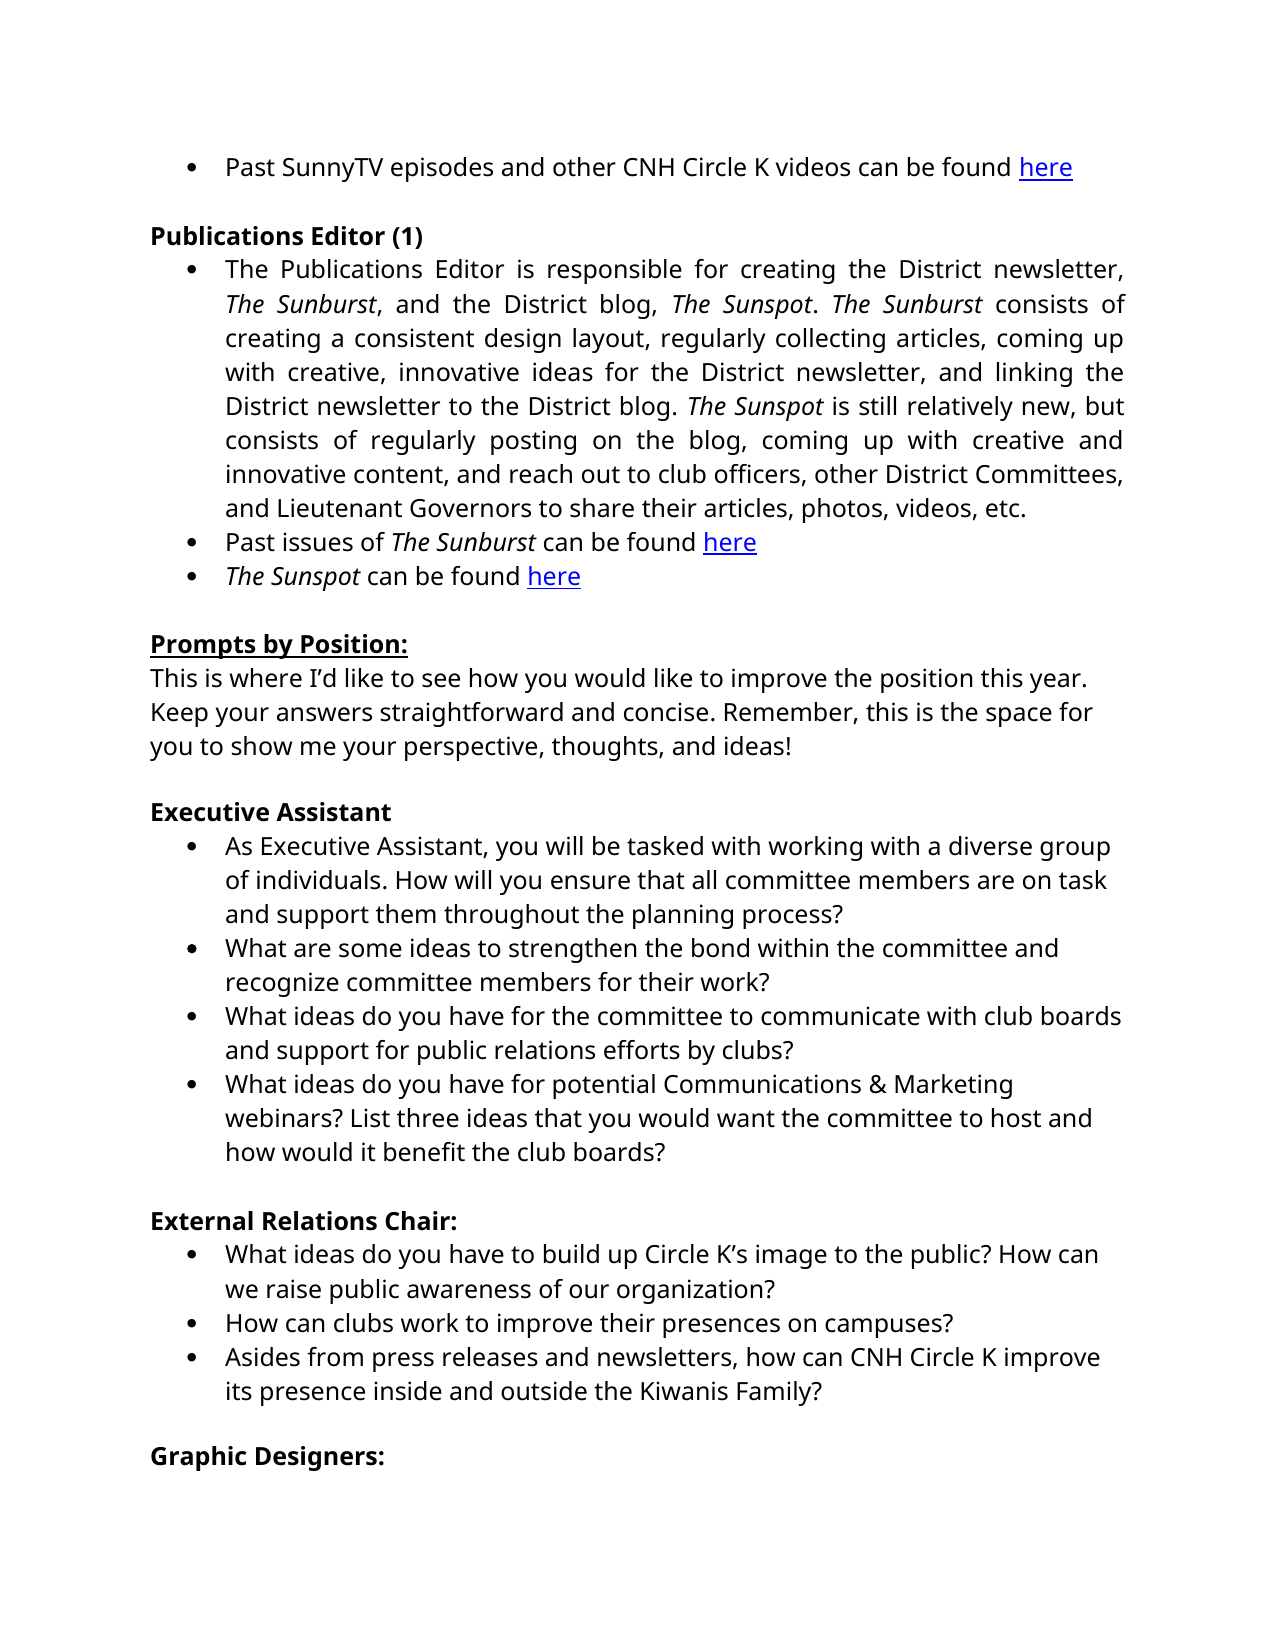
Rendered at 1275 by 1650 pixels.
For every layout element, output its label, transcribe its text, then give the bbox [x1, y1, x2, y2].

list What ideas do you have for potential Communications & Marketing webinars? List three ideas that you would want the committee to host and how would it benefit the club boards? [187, 1067, 1125, 1169]
list How can clubs work to improve their presences on campuses? [187, 1305, 1125, 1339]
text Graphic Designers: [150, 1439, 1125, 1473]
list Past issues of The Sunburst can be found here [187, 525, 1125, 559]
text Executive Assistant [150, 794, 1125, 828]
list What ideas do you have for the committee to communicate with club boards and support for public relations efforts by clubs? [187, 999, 1125, 1067]
list What ideas do you have to build up Circle K’s image to the public? How can we raise public awareness of our organization? [187, 1237, 1125, 1305]
list What are some ideas to strengthen the bond within the committee and recognize committee members for their work? [187, 931, 1125, 999]
list Past SunnyTV episodes and other CNH Circle K videos can be found here [187, 150, 1125, 184]
text Prompts by Position: [150, 627, 1125, 661]
list The Publications Editor is responsible for creating the District newsletter, The Sunburst, and the District blog, The Sunspot. The Sunburst consists of creating a consistent design layout, regularly collecting articles, coming up with creative, innovative ideas for the District newsletter, and linking the District newsletter to the District blog. The Sunspot is still relatively new, but consists of regularly posting on the blog, coming up with creative and innovative content, and reach out to club officers, other District Committees, and Lieutenant Governors to share their articles, photos, videos, etc. [187, 252, 1125, 525]
text External Relations Chair: [150, 1203, 1125, 1237]
list Asides from press releases and newsletters, how can CNH Circle K improve its presence inside and outside the Kiwanis Family? [187, 1339, 1125, 1407]
list As Executive Assistant, you will be tasked with working with a diverse group of individuals. How will you ensure that all committee members are on task and support them throughout the planning process? [187, 828, 1125, 931]
text This is where I’d like to see how you would like to improve the position this year. Keep your answers straightforward and concise. Remember, this is the space for you to show me your perspective, thoughts, and ideas! [150, 661, 1125, 763]
text Publications Editor (1) [150, 218, 1125, 252]
list The Sunspot can be found here [187, 559, 1125, 593]
